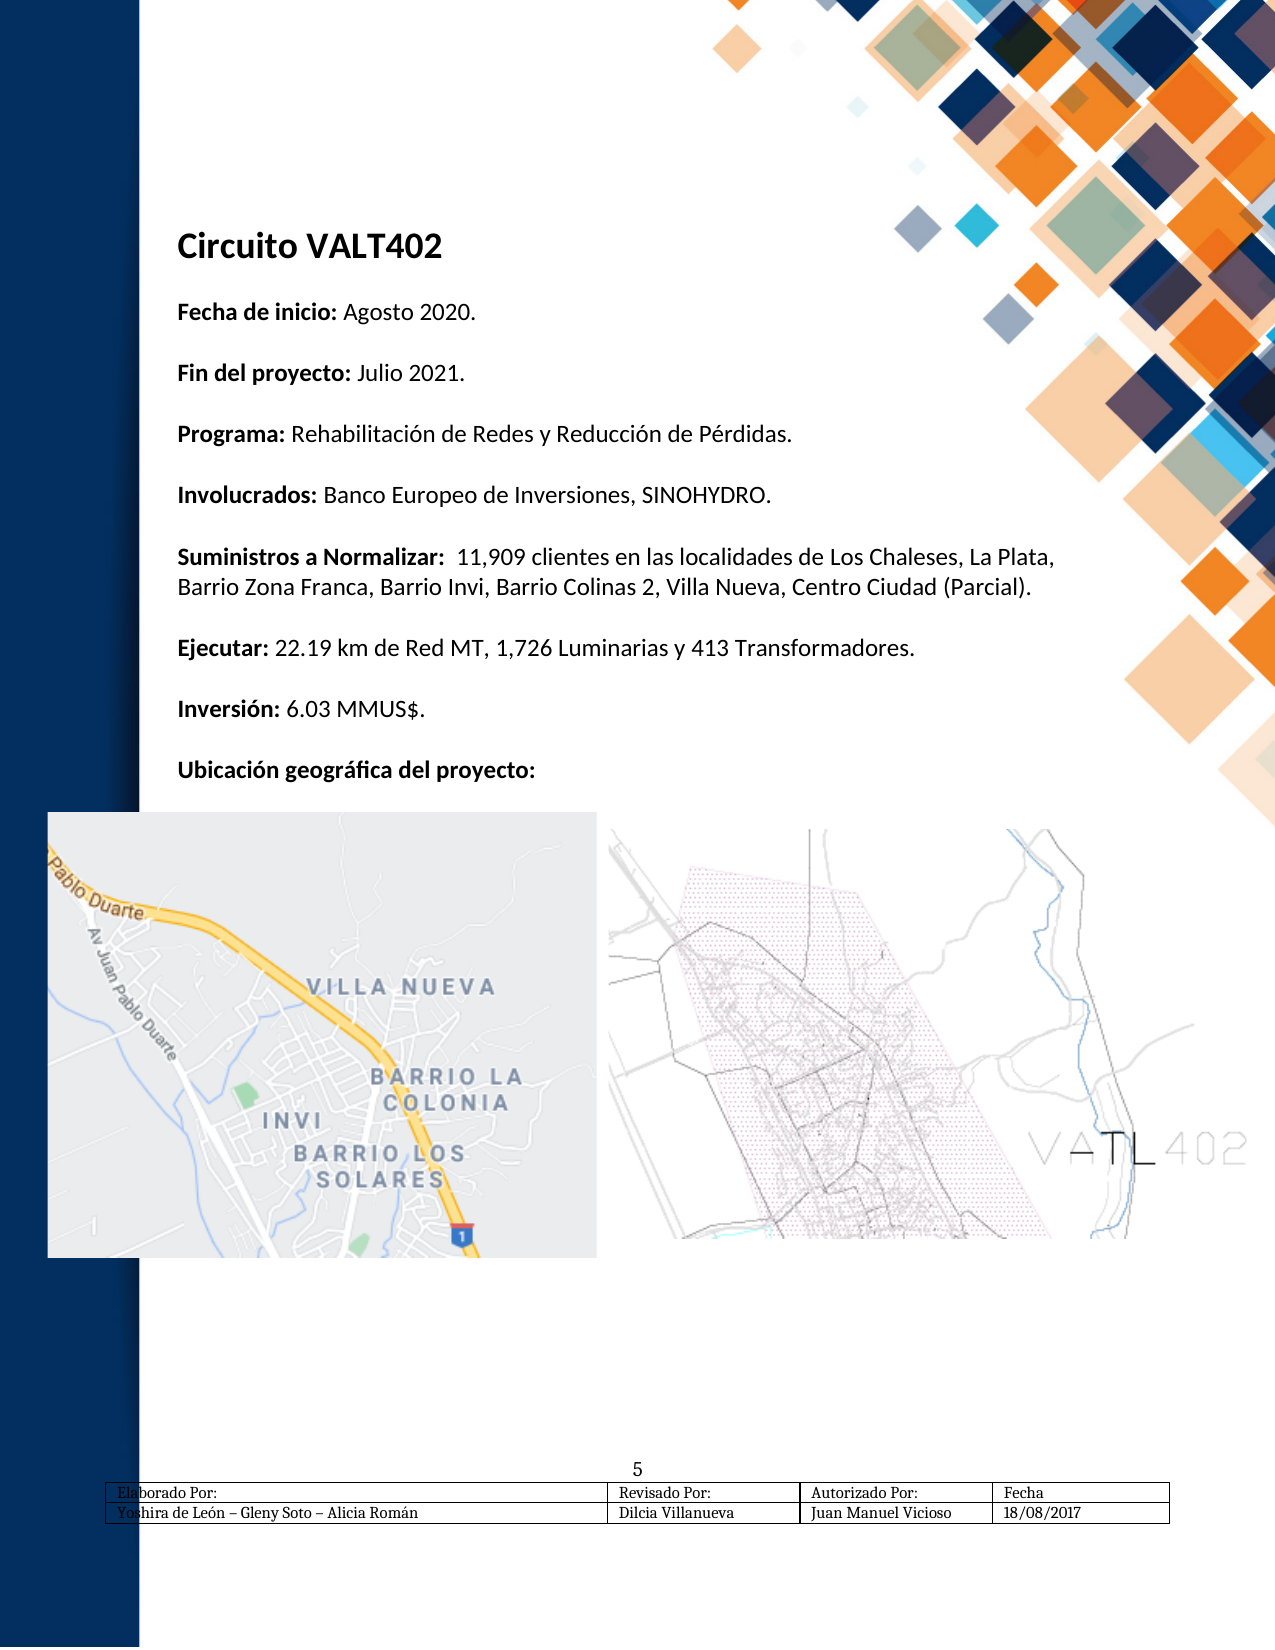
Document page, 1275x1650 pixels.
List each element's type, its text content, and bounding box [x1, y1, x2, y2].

text Ubicación geográfica del proyecto: [177, 754, 1098, 785]
text Ejecutar: 22.19 km de Red MT, 1,726 Luminarias y 413 Transformadores. [177, 632, 1098, 663]
text Inversión: 6.03 MMUS$. [177, 693, 1098, 724]
text Fin del proyecto: Julio 2021. [177, 358, 1098, 388]
text Suministros a Normalizar: 11,909 clientes en las localidades de Los Chaleses, La Plata, Barrio Zona Franca, Barrio Invi, Barrio Colinas 2, Villa Nueva, Centro Ciudad (Parcial). [177, 541, 1098, 602]
text Involucrados: Banco Europeo de Inversiones, SINOHYDRO. [177, 480, 1098, 510]
text Circuito VALT402 [177, 222, 1098, 268]
text Fecha de inicio: Agosto 2020. [177, 297, 1098, 327]
picture [0, 0, 1275, 1647]
text Programa: Rehabilitación de Redes y Reducción de Pérdidas. [177, 419, 1098, 449]
